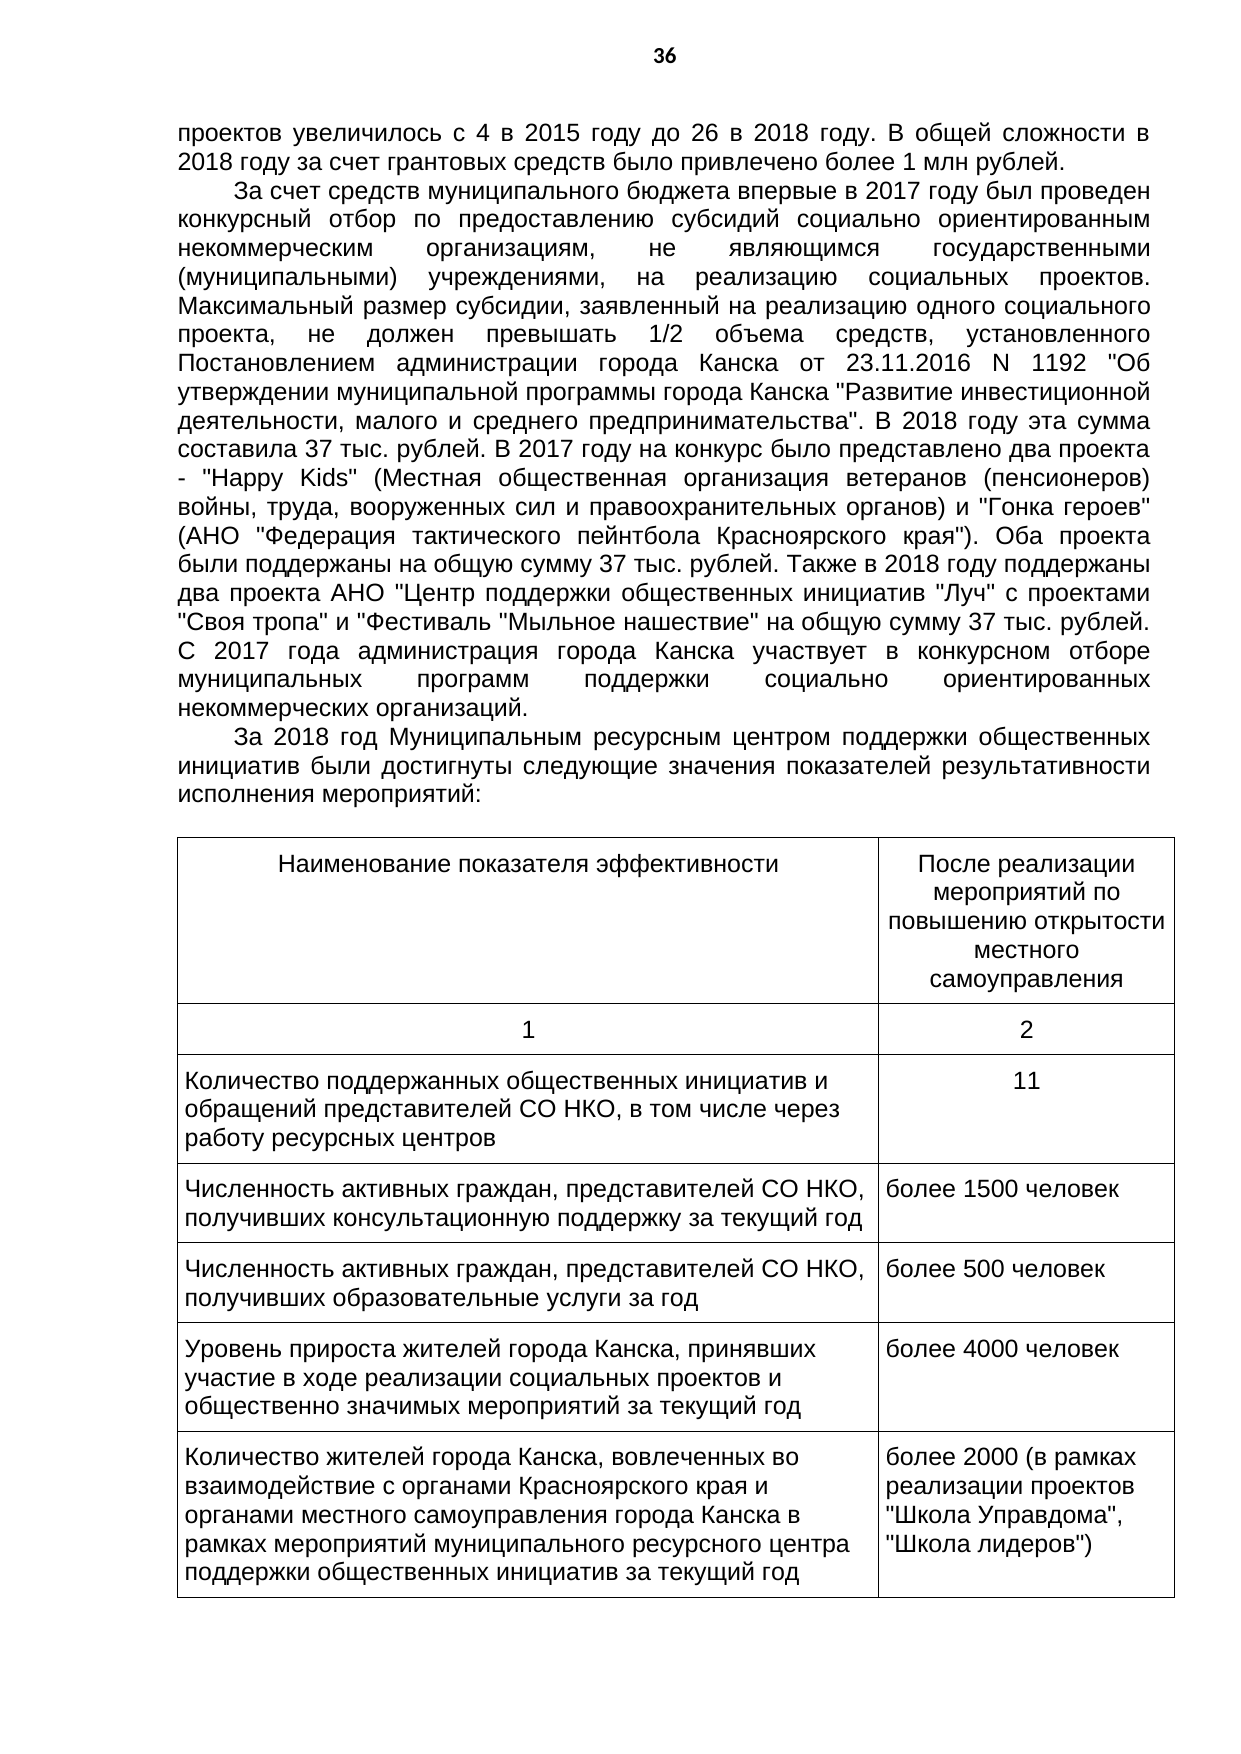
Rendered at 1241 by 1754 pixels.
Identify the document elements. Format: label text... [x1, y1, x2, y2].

table_cell Количество жителей города Канска, вовлеченных во взаимодействие с органами Красноярского края и органами местного самоуправления города Канска в рамках мероприятий муниципального ресурсного центра поддержки общественных инициатив за текущий год [178, 1432, 878, 1597]
table_cell Уровень прироста жителей города Канска, принявших участие в ходе реализации социальных проектов и общественно значимых мероприятий за текущий год [178, 1323, 878, 1431]
text За счет средств муниципального бюджета впервые в 2017 году был проведен конкурсный отбор по предоставлению субсидий социально ориентированным некоммерческим организациям, не являющимся государственными (муниципальными) учреждениями, на реализацию социальных проектов. Максимальный размер субсидии, заявленный на реализацию одного социального проекта, не должен превышать 1/2 объема средств, установленного Постановлением администрации города Канска от 23.11.2016 N 1192 "Об утверждении муниципальной программы города Канска "Развитие инвестиционной деятельности, малого и среднего предпринимательства". В 2018 году эта сумма составила 37 тыс. рублей. В 2017 году на конкурс было представлено два проекта - "Happy Kids" (Местная общественная организация ветеранов (пенсионеров) войны, труда, вооруженных сил и правоохранительных органов) и "Гонка героев" (АНО "Федерация тактического пейнтбола Красноярского края"). Оба проекта были поддержаны на общую сумму 37 тыс. рублей. Также в 2018 году поддержаны два проекта АНО "Центр поддержки общественных инициатив "Луч" с проектами "Своя тропа" и "Фестиваль "Мыльное нашествие" на общую сумму 37 тыс. рублей. С 2017 года администрация города Канска участвует в конкурсном отборе муниципальных программ поддержки социально ориентированных некоммерческих организаций. [177, 176, 1152, 722]
table_cell 2 [879, 1004, 1174, 1054]
table_cell более 500 человек [879, 1243, 1174, 1322]
table_header После реализации мероприятий по повышению открытости местного самоуправления [879, 838, 1174, 1003]
table_cell более 4000 человек [879, 1323, 1174, 1431]
table_cell Количество поддержанных общественных инициатив и обращений представителей СО НКО, в том числе через работу ресурсных центров [178, 1055, 878, 1162]
table_cell более 1500 человек [879, 1164, 1174, 1242]
table_header Наименование показателя эффективности [178, 838, 878, 1003]
table_cell 11 [879, 1055, 1174, 1162]
table_cell 1 [178, 1004, 878, 1054]
table_cell Численность активных граждан, представителей СО НКО, получивших образовательные услуги за год [178, 1243, 878, 1322]
table_cell более 2000 (в рамках реализации проектов "Школа Управдома", "Школа лидеров") [879, 1432, 1174, 1597]
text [177, 118, 1152, 176]
table_cell Численность активных граждан, представителей СО НКО, получивших консультационную поддержку за текущий год [178, 1164, 878, 1242]
text За 2018 год Муниципальным ресурсным центром поддержки общественных инициатив были достигнуты следующие значения показателей результативности исполнения мероприятий: [177, 722, 1152, 808]
